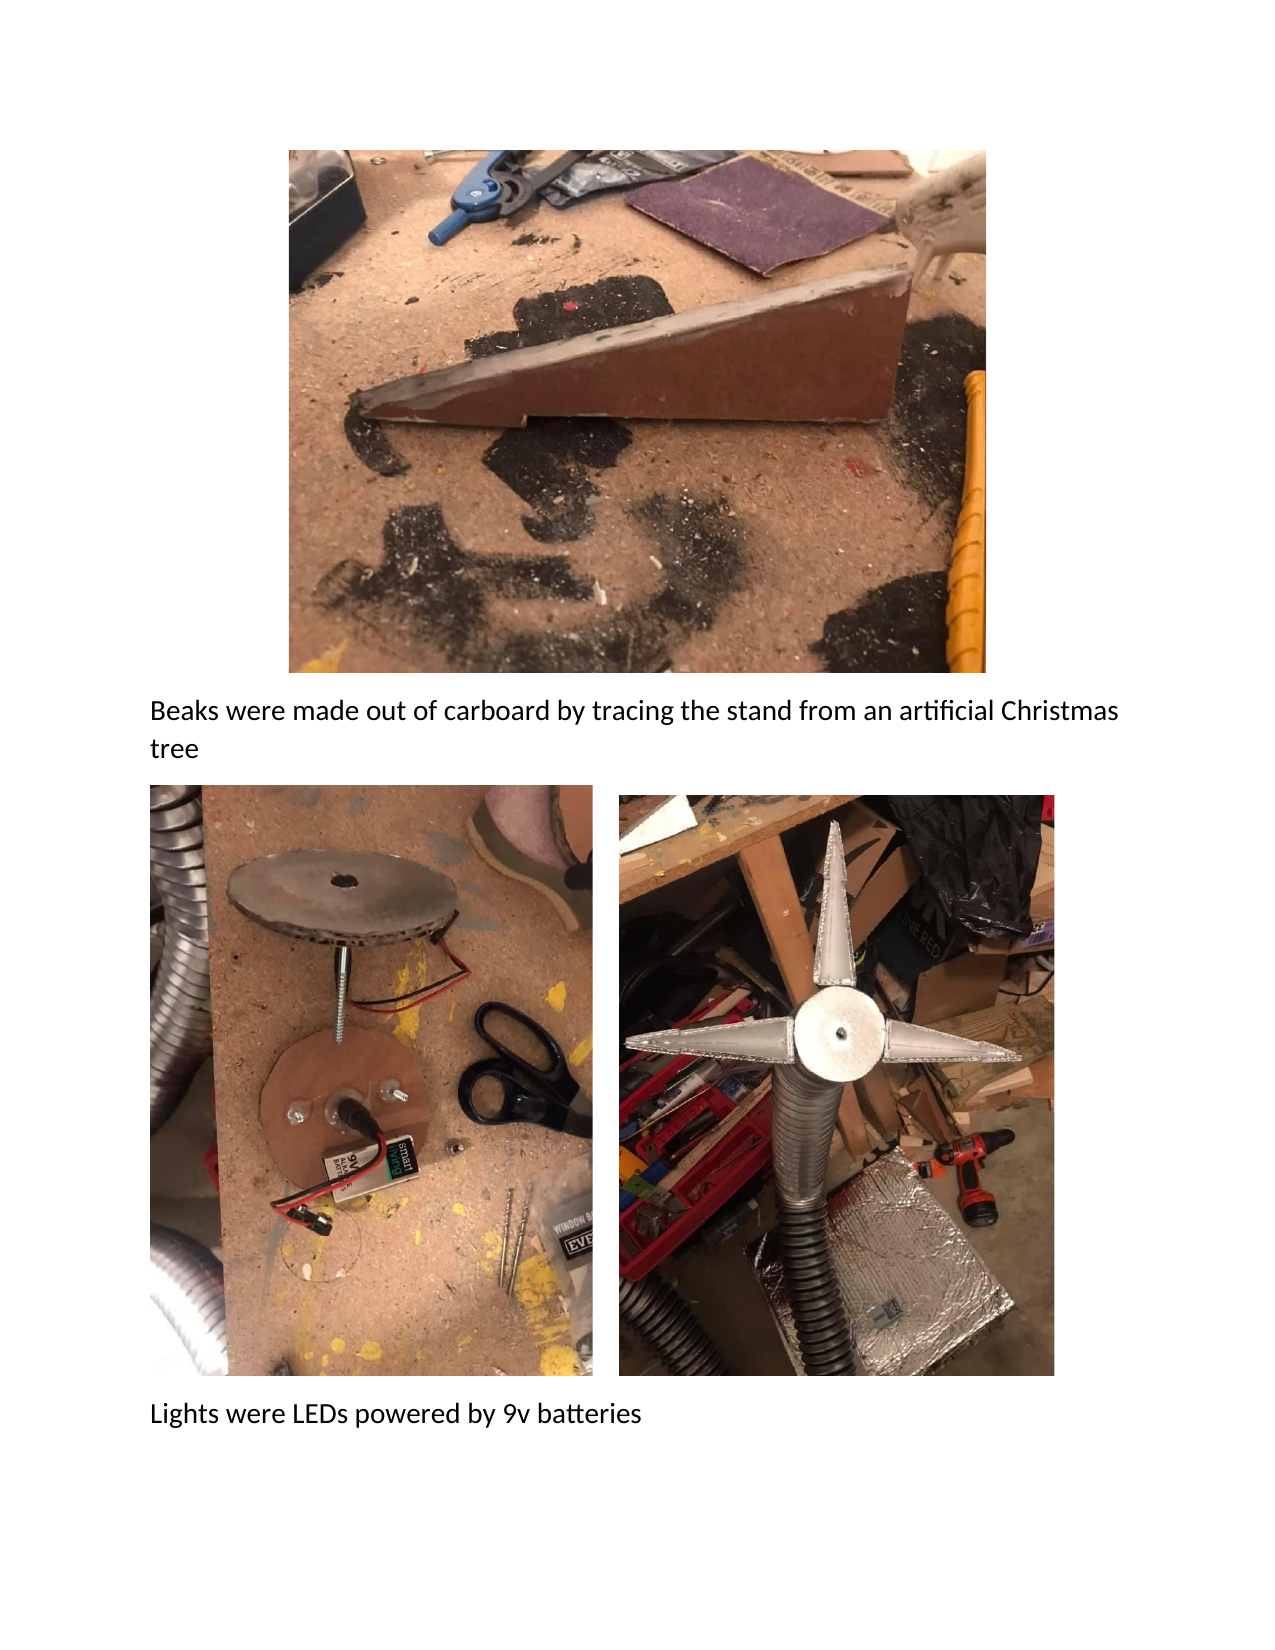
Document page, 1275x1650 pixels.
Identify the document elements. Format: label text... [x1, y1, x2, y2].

picture [288, 150, 987, 673]
picture [150, 785, 593, 1376]
text Beaks were made out of carboard by tracing the stand from an artificial Christmas tree [150, 692, 1125, 766]
picture [619, 795, 1055, 1376]
text Lights were LEDs powered by 9v batteries [150, 1395, 1125, 1431]
